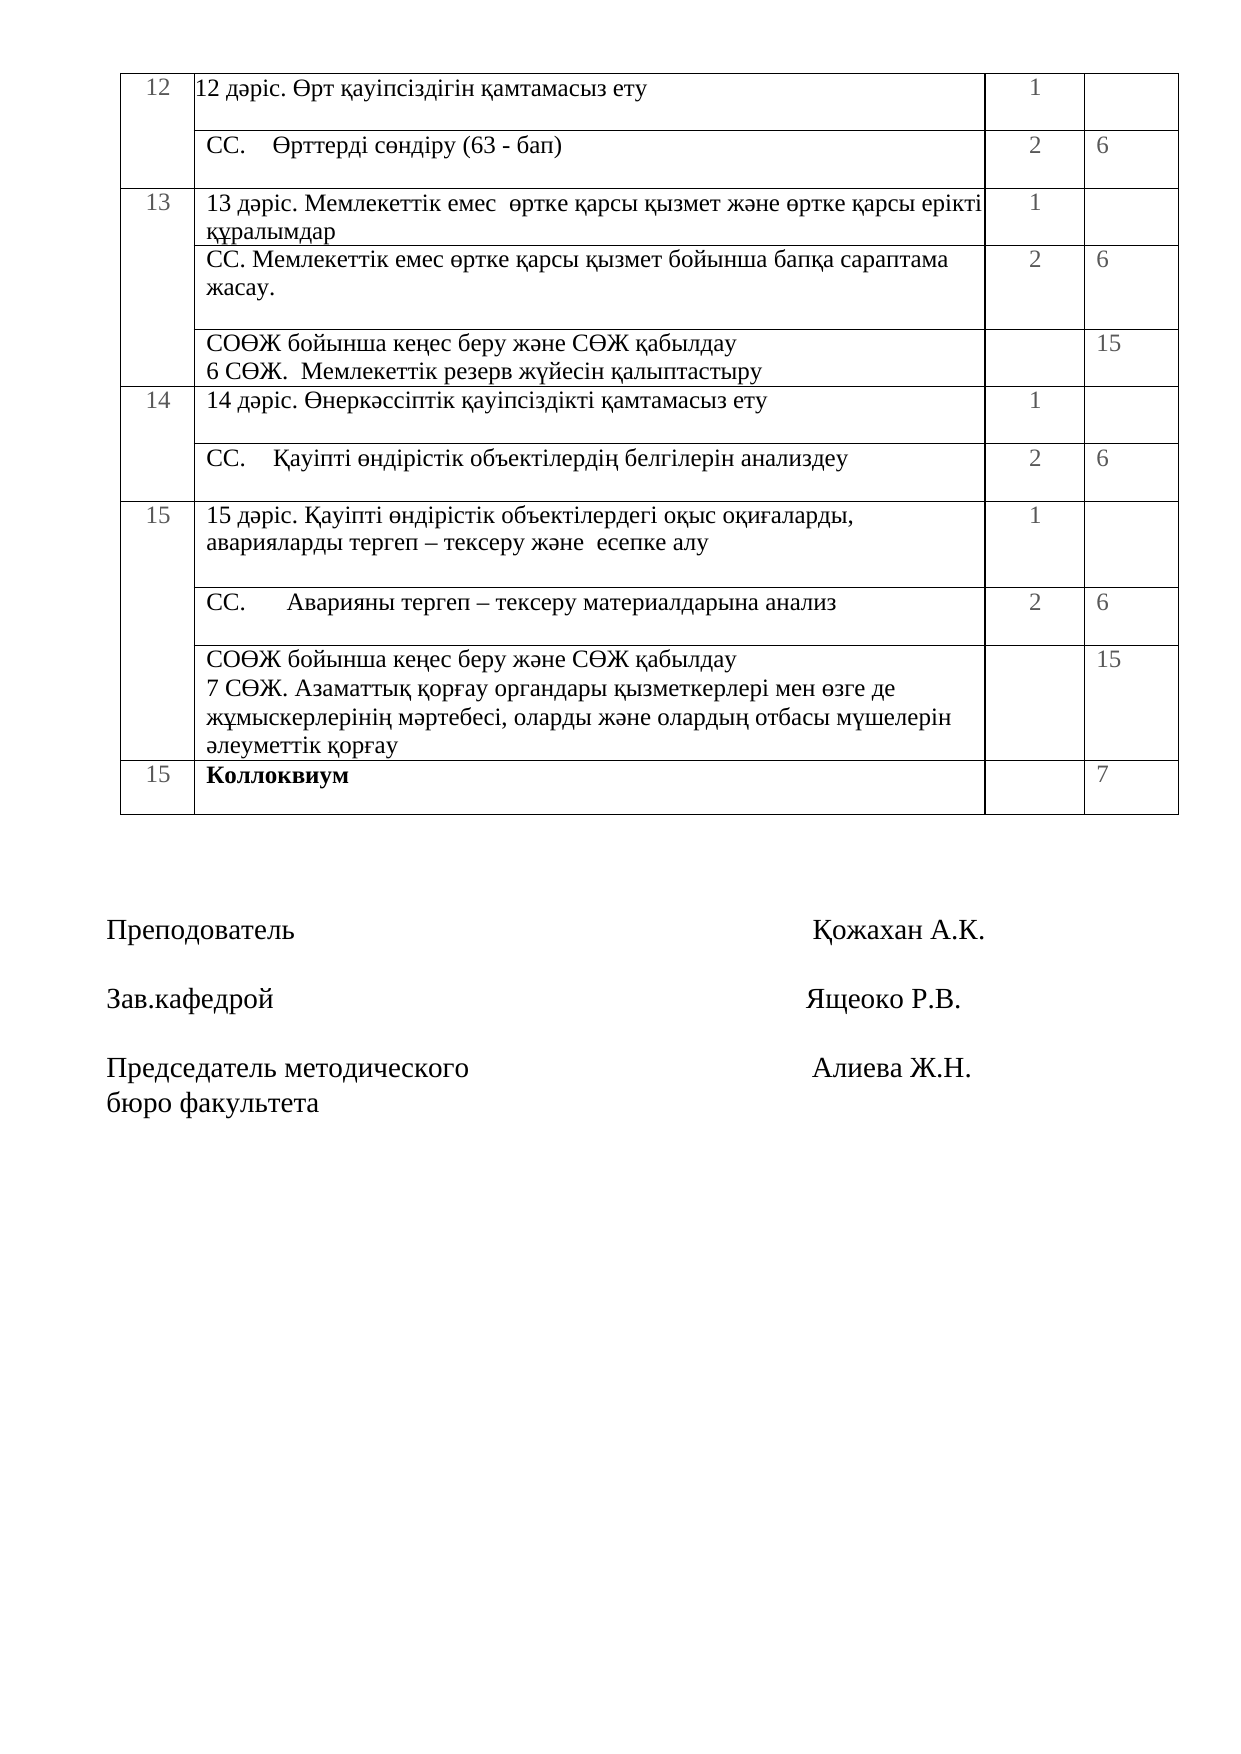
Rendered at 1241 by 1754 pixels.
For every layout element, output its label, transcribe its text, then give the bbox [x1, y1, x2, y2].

table_header [1085, 74, 1178, 130]
table_cell 14 дәріс. Өнеркәссіптік қауіпсіздікті қамтамасыз ету [195, 387, 984, 443]
table_cell 1 [986, 502, 1084, 587]
table_header 12 дәріс. Өрт қауіпсіздігін қамтамасыз ету [195, 74, 984, 130]
table_cell СС. Аварияны тергеп – тексеру материалдарына анализ [195, 588, 984, 645]
table_cell [986, 330, 1084, 386]
table_cell 13 [121, 189, 194, 386]
text Зав.кафедрой Ящеоко Р.В. [106, 981, 1198, 1015]
table_cell 15 [1085, 646, 1178, 760]
table_header 12 [121, 74, 194, 188]
table_cell 13 дәріс. Мемлекеттік емес өртке қарсы қызмет және өртке қарсы ерікті құралымдар [195, 189, 984, 245]
table_cell 2 [986, 131, 1084, 188]
table_cell 15 [121, 761, 194, 814]
table_cell СС. Қауіпті өндірістік объектілердің белгілерін анализдеу [195, 444, 984, 501]
table_cell [986, 761, 1084, 814]
table_cell 6 [1085, 246, 1178, 328]
text Преподователь Қожахан А.К. [106, 912, 1198, 946]
table_cell СС. Өрттерді сөндіру (63 - бап) [195, 131, 984, 188]
table_cell 2 [986, 444, 1084, 501]
table_cell 2 [986, 246, 1084, 328]
table_cell [1085, 502, 1178, 587]
text бюро факультета [106, 1085, 1198, 1118]
table_cell 15 [121, 502, 194, 760]
table_cell 6 [1085, 131, 1178, 188]
table_header 1 [986, 74, 1084, 130]
table_cell 6 [1085, 444, 1178, 501]
table_cell 1 [986, 387, 1084, 443]
table_cell 7 [1085, 761, 1178, 814]
table_cell СОӨЖ бойынша кеңес беру және СӨЖ қабылдау 7 СӨЖ. Азаматтық қорғау органдары қызметкерлері мен өзге де жұмыскерлерінің мәртебесі, оларды және олардың отбасы мүшелерін әлеуметтік қорғау [195, 646, 984, 760]
table_cell 15 дәріс. Қауіпті өндірістік объектілердегі оқыс оқиғаларды, аварияларды тергеп – тексеру және есепке алу [195, 502, 984, 587]
table_cell СС. Мемлекеттік емес өртке қарсы қызмет бойынша бапқа сараптама жасау. [195, 246, 984, 328]
table_cell СОӨЖ бойынша кеңес беру және СӨЖ қабылдау 6 СӨЖ. Мемлекеттік резерв жүйесін қалыптастыру [195, 330, 984, 386]
table_cell 2 [986, 588, 1084, 645]
text Председатель методического Алиева Ж.Н. [106, 1050, 1198, 1084]
table_cell 6 [1085, 588, 1178, 645]
table_cell 14 [121, 387, 194, 501]
table_cell [1085, 189, 1178, 245]
table_cell [986, 646, 1084, 760]
table_cell 1 [986, 189, 1084, 245]
table_cell 15 [1085, 330, 1178, 386]
table_cell Коллоквиум [195, 761, 984, 814]
table_cell [1085, 387, 1178, 443]
